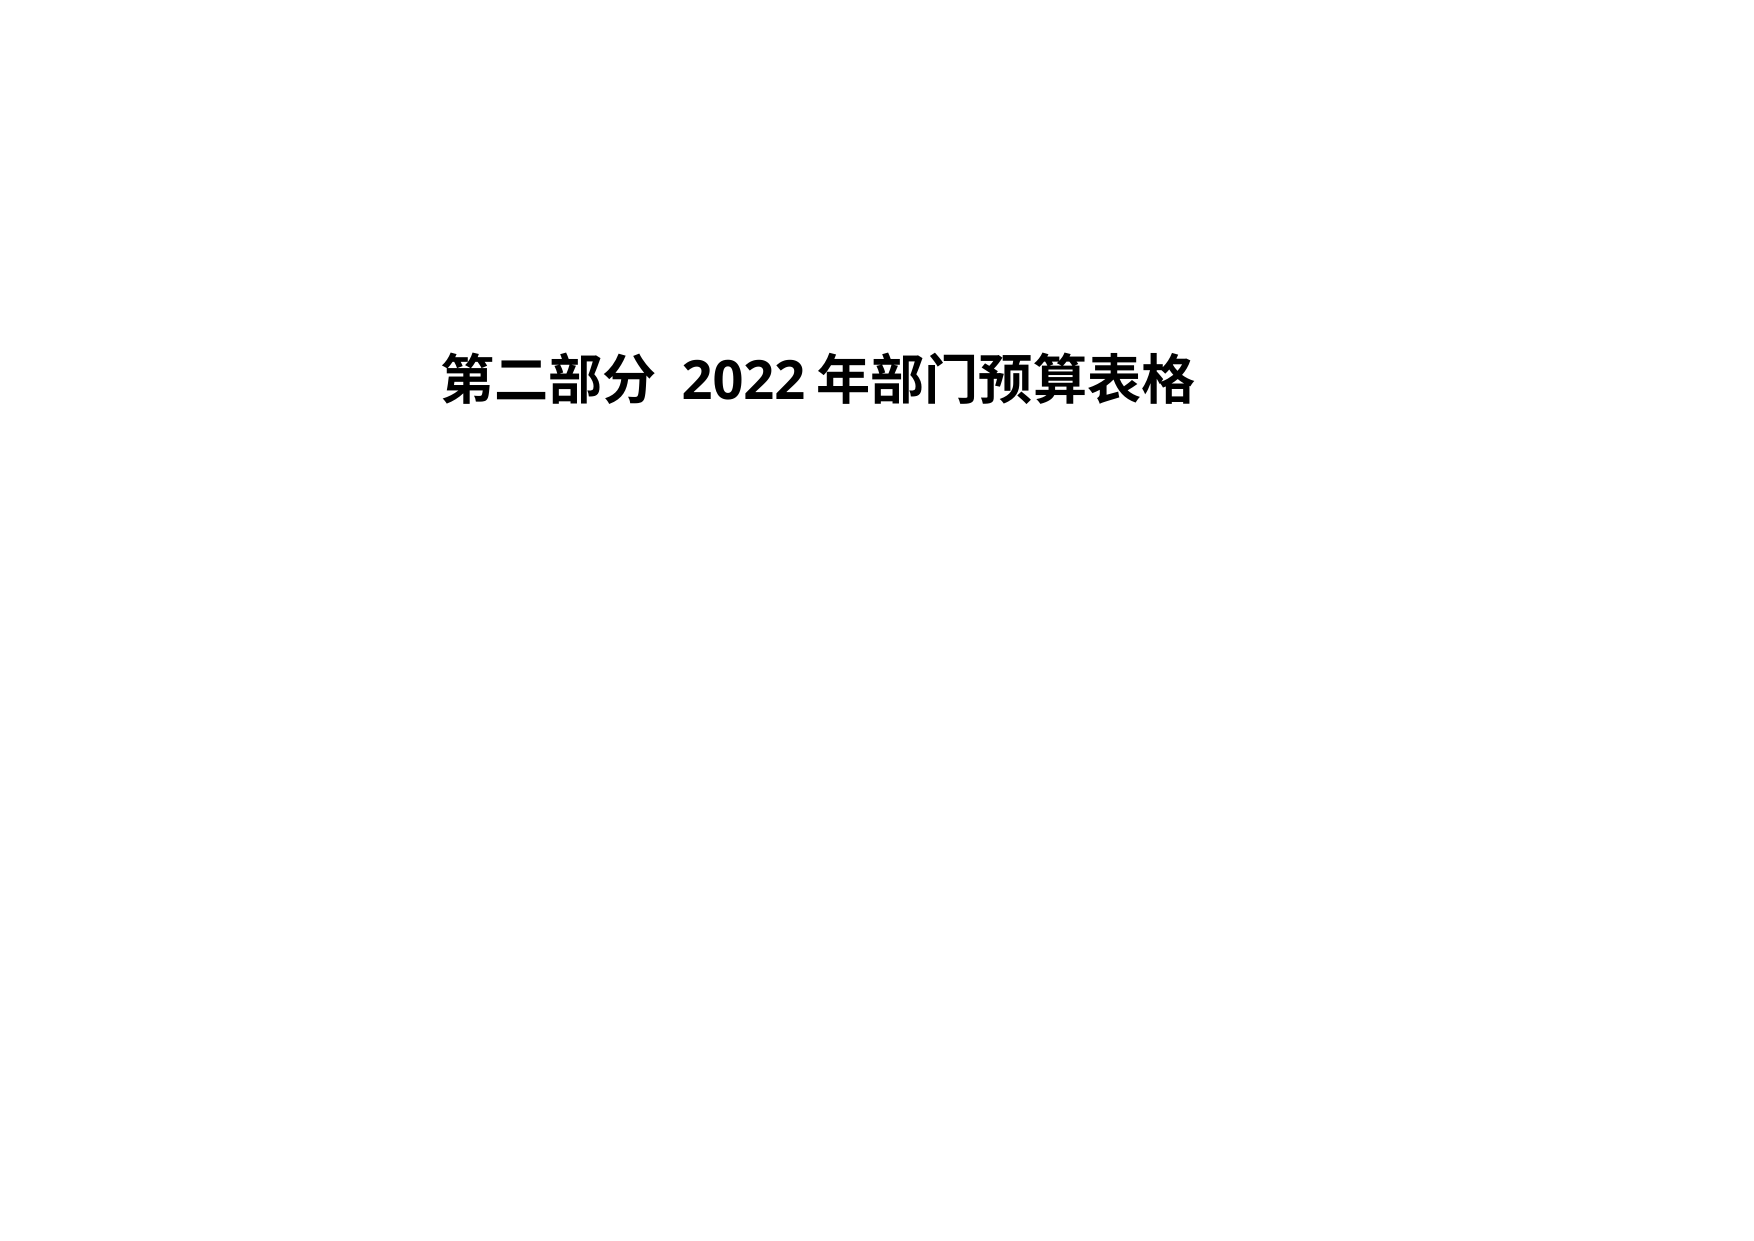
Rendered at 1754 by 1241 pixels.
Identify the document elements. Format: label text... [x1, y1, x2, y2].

text 第二部分 2022年部门预算表格 [150, 328, 1485, 425]
